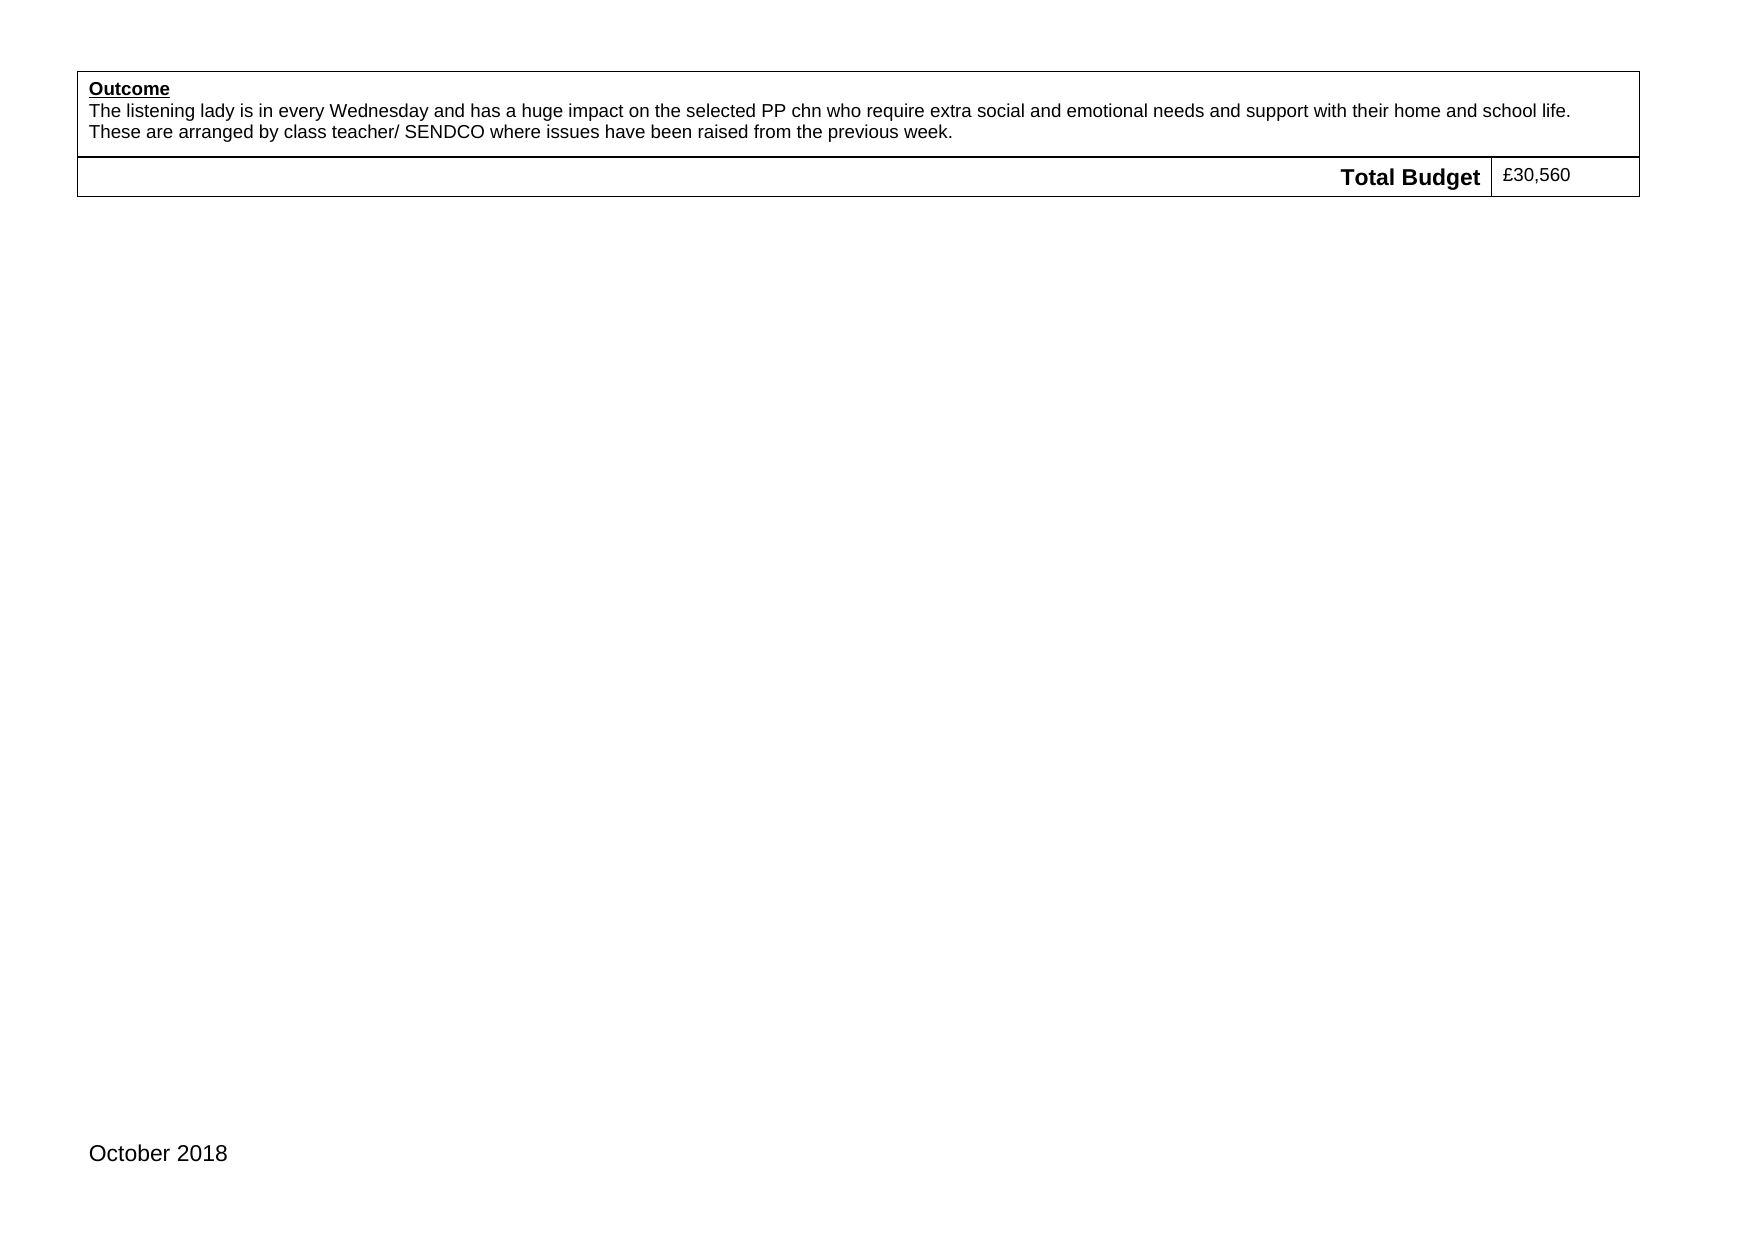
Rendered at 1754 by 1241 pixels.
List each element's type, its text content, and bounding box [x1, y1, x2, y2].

table_cell Outcome The listening lady is in every Wednesday and has a huge impact on the selected PP chn who require extra social and emotional needs and support with their home and school life. These are arranged by class teacher/ SENDCO where issues have been raised from the previous week. [78, 72, 1639, 156]
table_cell £30,560 [1492, 158, 1639, 196]
table_cell Total Budget [78, 158, 1491, 196]
